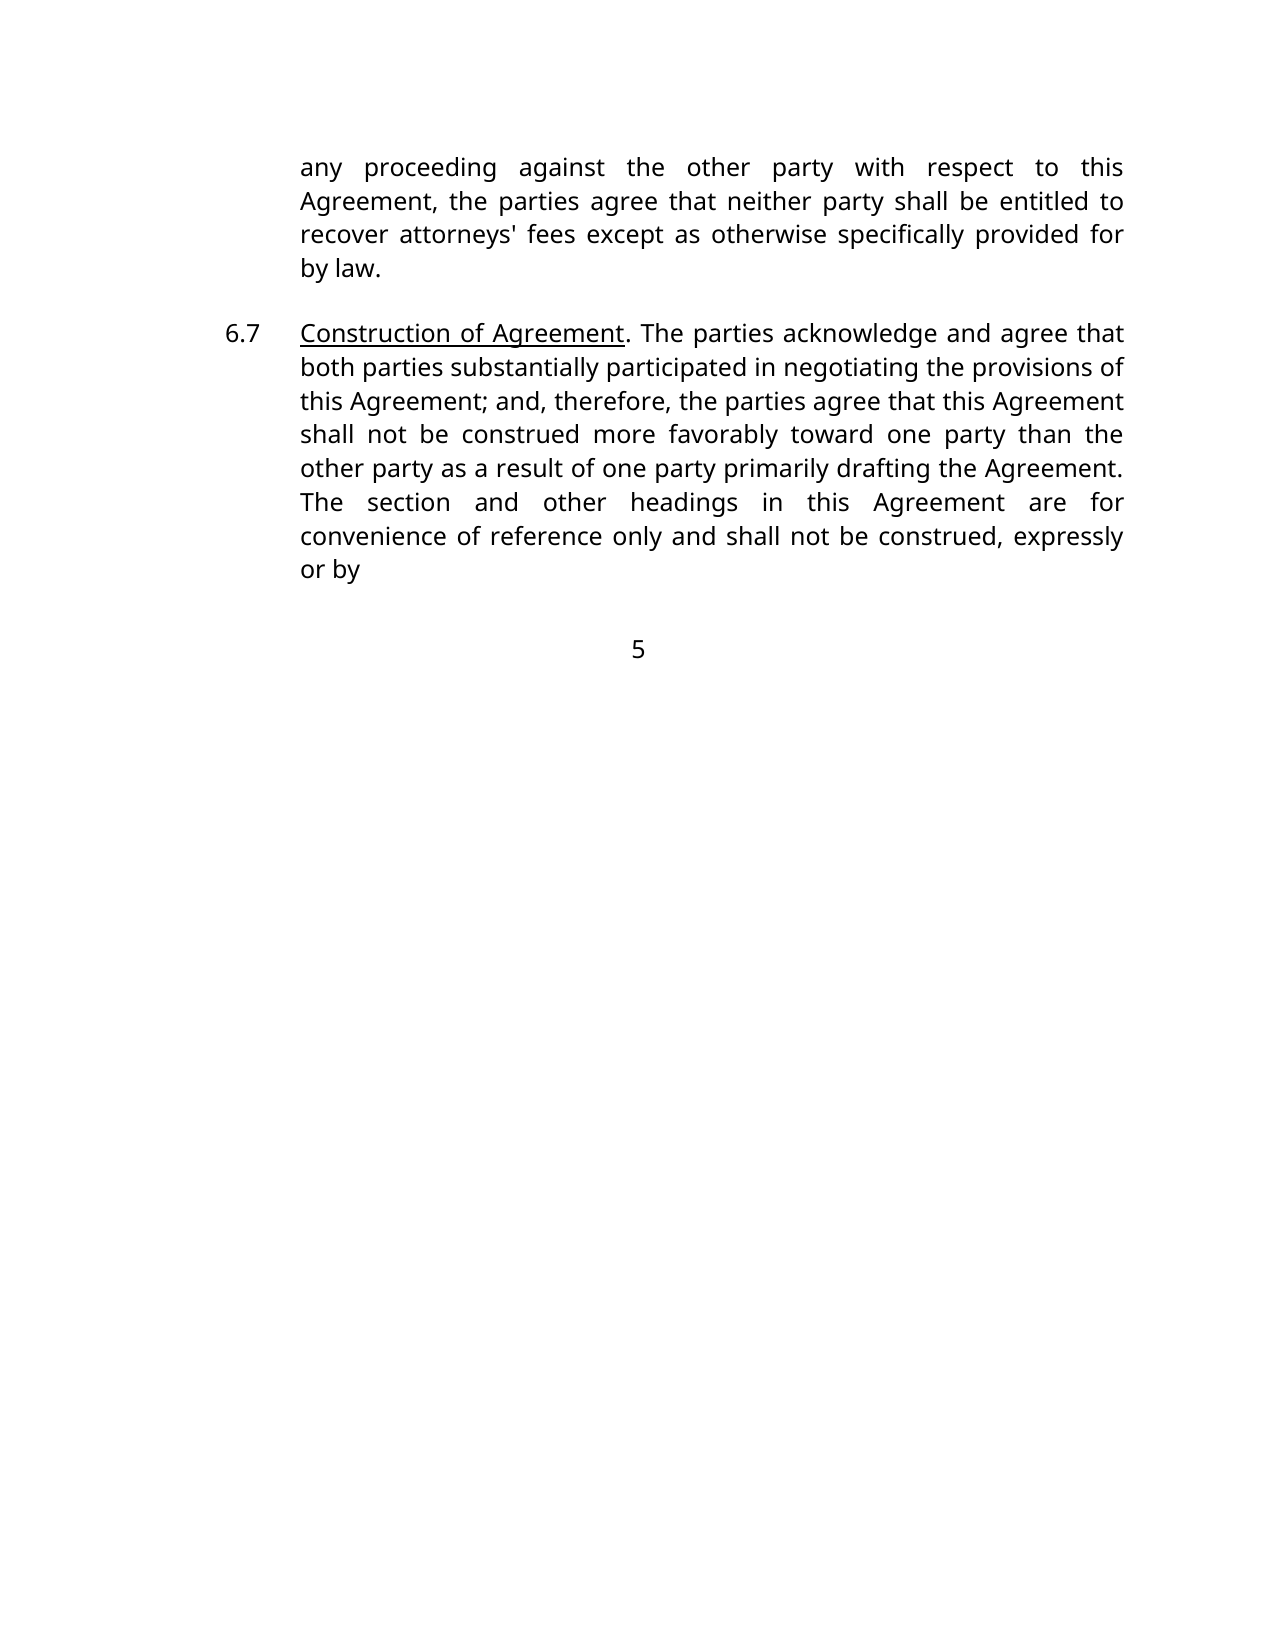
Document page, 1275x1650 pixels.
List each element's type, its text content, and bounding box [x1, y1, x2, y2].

list Construction of Agreement. The parties acknowledge and agree that both parties substantially participated in negotiating the provisions of this Agreement; and, therefore, the parties agree that this Agreement shall not be construed more favorably toward one party than the other party as a result of one party primarily drafting the Agreement. The section and other headings in this Agreement are for convenience of reference only and shall not be construed, expressly or by [225, 316, 1125, 586]
text 5 [631, 631, 1125, 665]
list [225, 150, 1125, 285]
